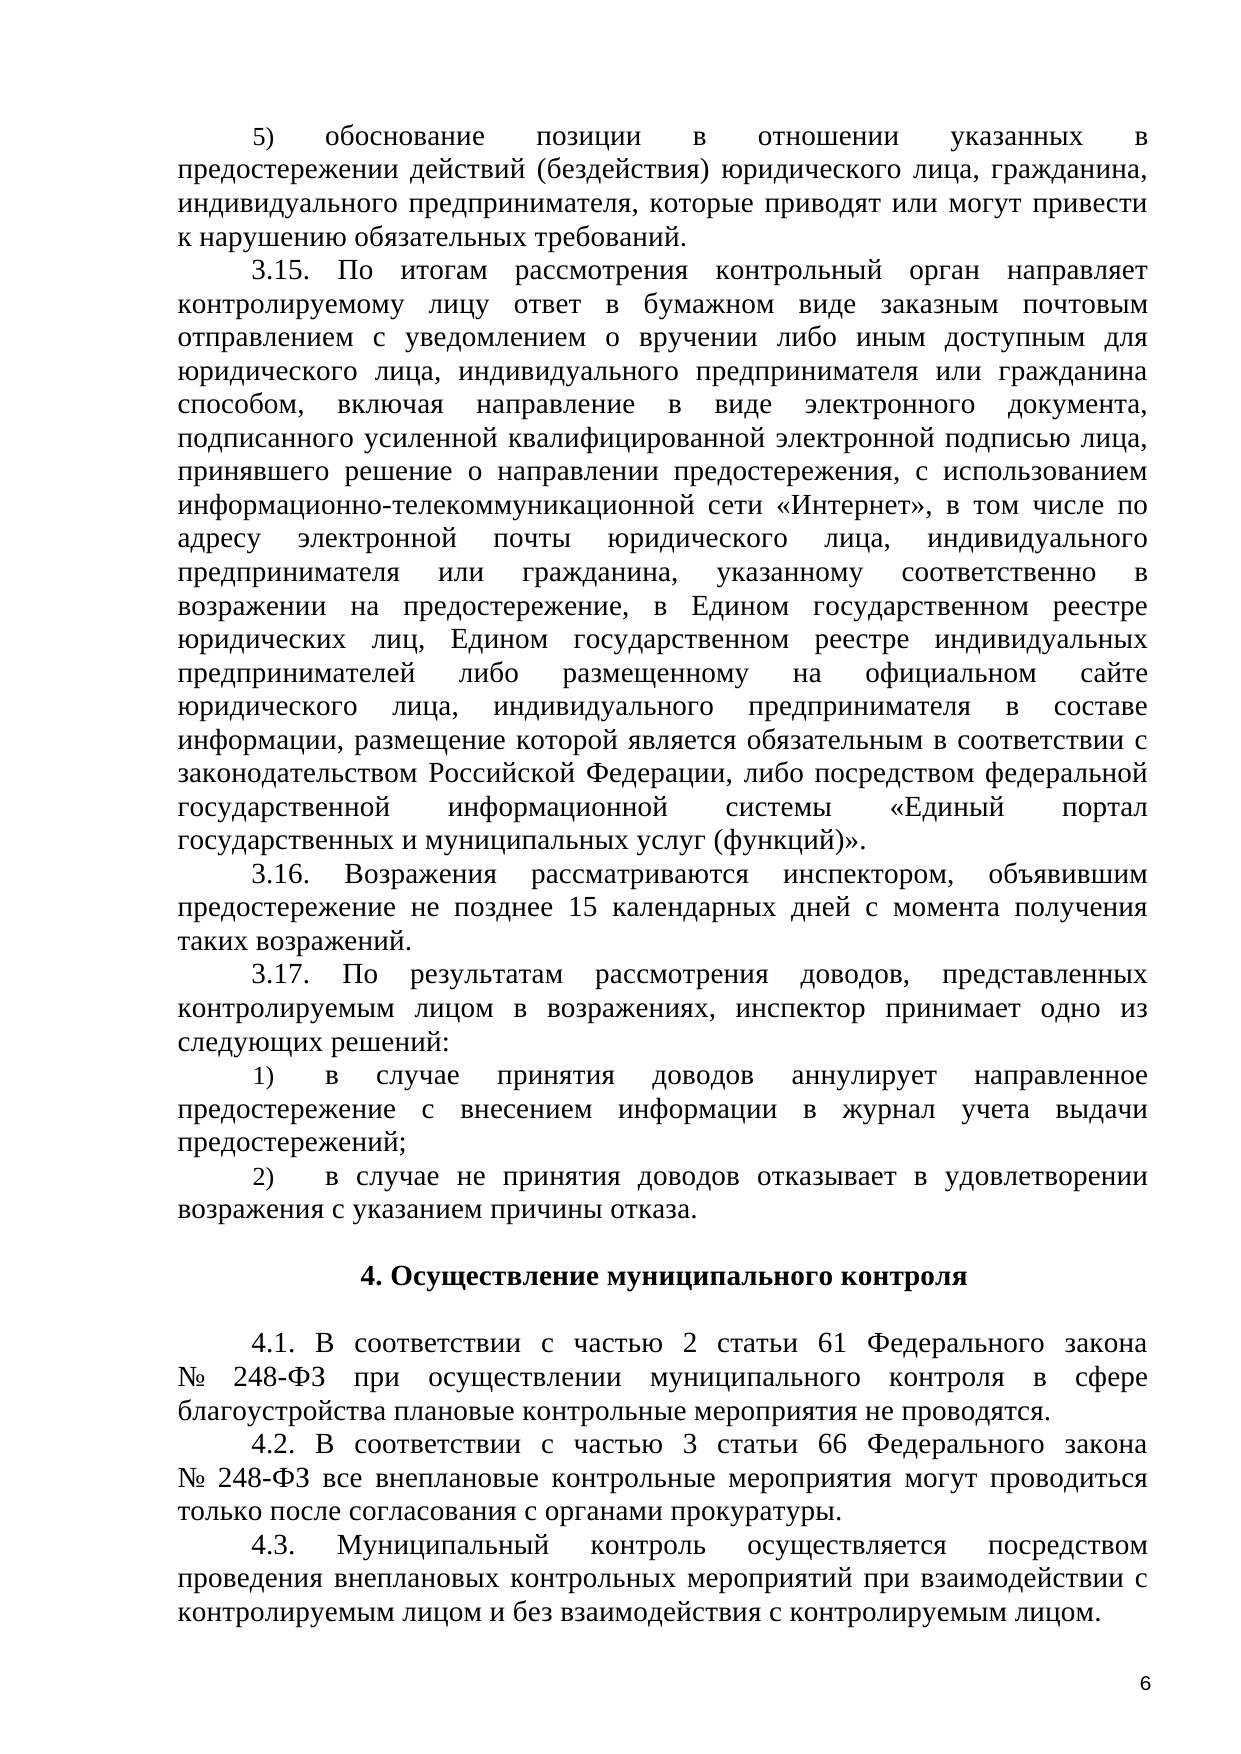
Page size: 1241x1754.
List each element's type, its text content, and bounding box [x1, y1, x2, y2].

text 4.3. Муниципальный контроль осуществляется посредством проведения внеплановых контрольных мероприятий при взаимодействии с контролируемым лицом и без взаимодействия с контролируемым лицом. [177, 1527, 1149, 1627]
list в случае принятия доводов аннулирует направленное предостережение с внесением информации в журнал учета выдачи предостережений; [177, 1057, 1149, 1158]
text 3.15. По итогам рассмотрения контрольный орган направляет контролируемому лицу ответ в бумажном виде заказным почтовым отправлением с уведомлением о вручении либо иным доступным для юридического лица, индивидуального предпринимателя или гражданина способом, включая направление в виде электронного документа, подписанного усиленной квалифицированной электронной подписью лица, принявшего решение о направлении предостережения, с использованием информационно-телекоммуникационной сети «Интернет», в том числе по адресу электронной почты юридического лица, индивидуального предпринимателя или гражданина, указанному соответственно в возражении на предостережение, в Едином государственном реестре юридических лиц, Едином государственном реестре индивидуальных предпринимателей либо размещенному на официальном сайте юридического лица, индивидуального предпринимателя в составе информации, размещение которой является обязательным в соответствии с законодательством Российской Федерации, либо посредством федеральной государственной информационной системы «Единый портал государственных и муниципальных услуг (функций)». [177, 252, 1149, 856]
list обоснование позиции в отношении указанных в предостережении действий (бездействия) юридического лица, гражданина, индивидуального предпринимателя, которые приводят или могут привести к нарушению обязательных требований. [177, 118, 1149, 252]
text 4. Осуществление муниципального контроля [177, 1258, 1152, 1292]
text 3.17. По результатам рассмотрения доводов, представленных контролируемым лицом в возражениях, инспектор принимает одно из следующих решений: [177, 957, 1149, 1057]
list в случае не принятия доводов отказывает в удовлетворении возражения с указанием причины отказа. [177, 1158, 1149, 1225]
text 3.16. Возражения рассматриваются инспектором, объявившим предостережение не позднее 15 календарных дней с момента получения таких возражений. [177, 856, 1149, 957]
text 4.1. В соответствии с частью 2 статьи 61 Федерального закона № 248-ФЗ при осуществлении муниципального контроля в сфере благоустройства плановые контрольные мероприятия не проводятся. [177, 1326, 1149, 1426]
text 4.2. В соответствии с частью 3 статьи 66 Федерального закона № 248-ФЗ все внеплановые контрольные мероприятия могут проводиться только после согласования с органами прокуратуры. [177, 1426, 1149, 1527]
